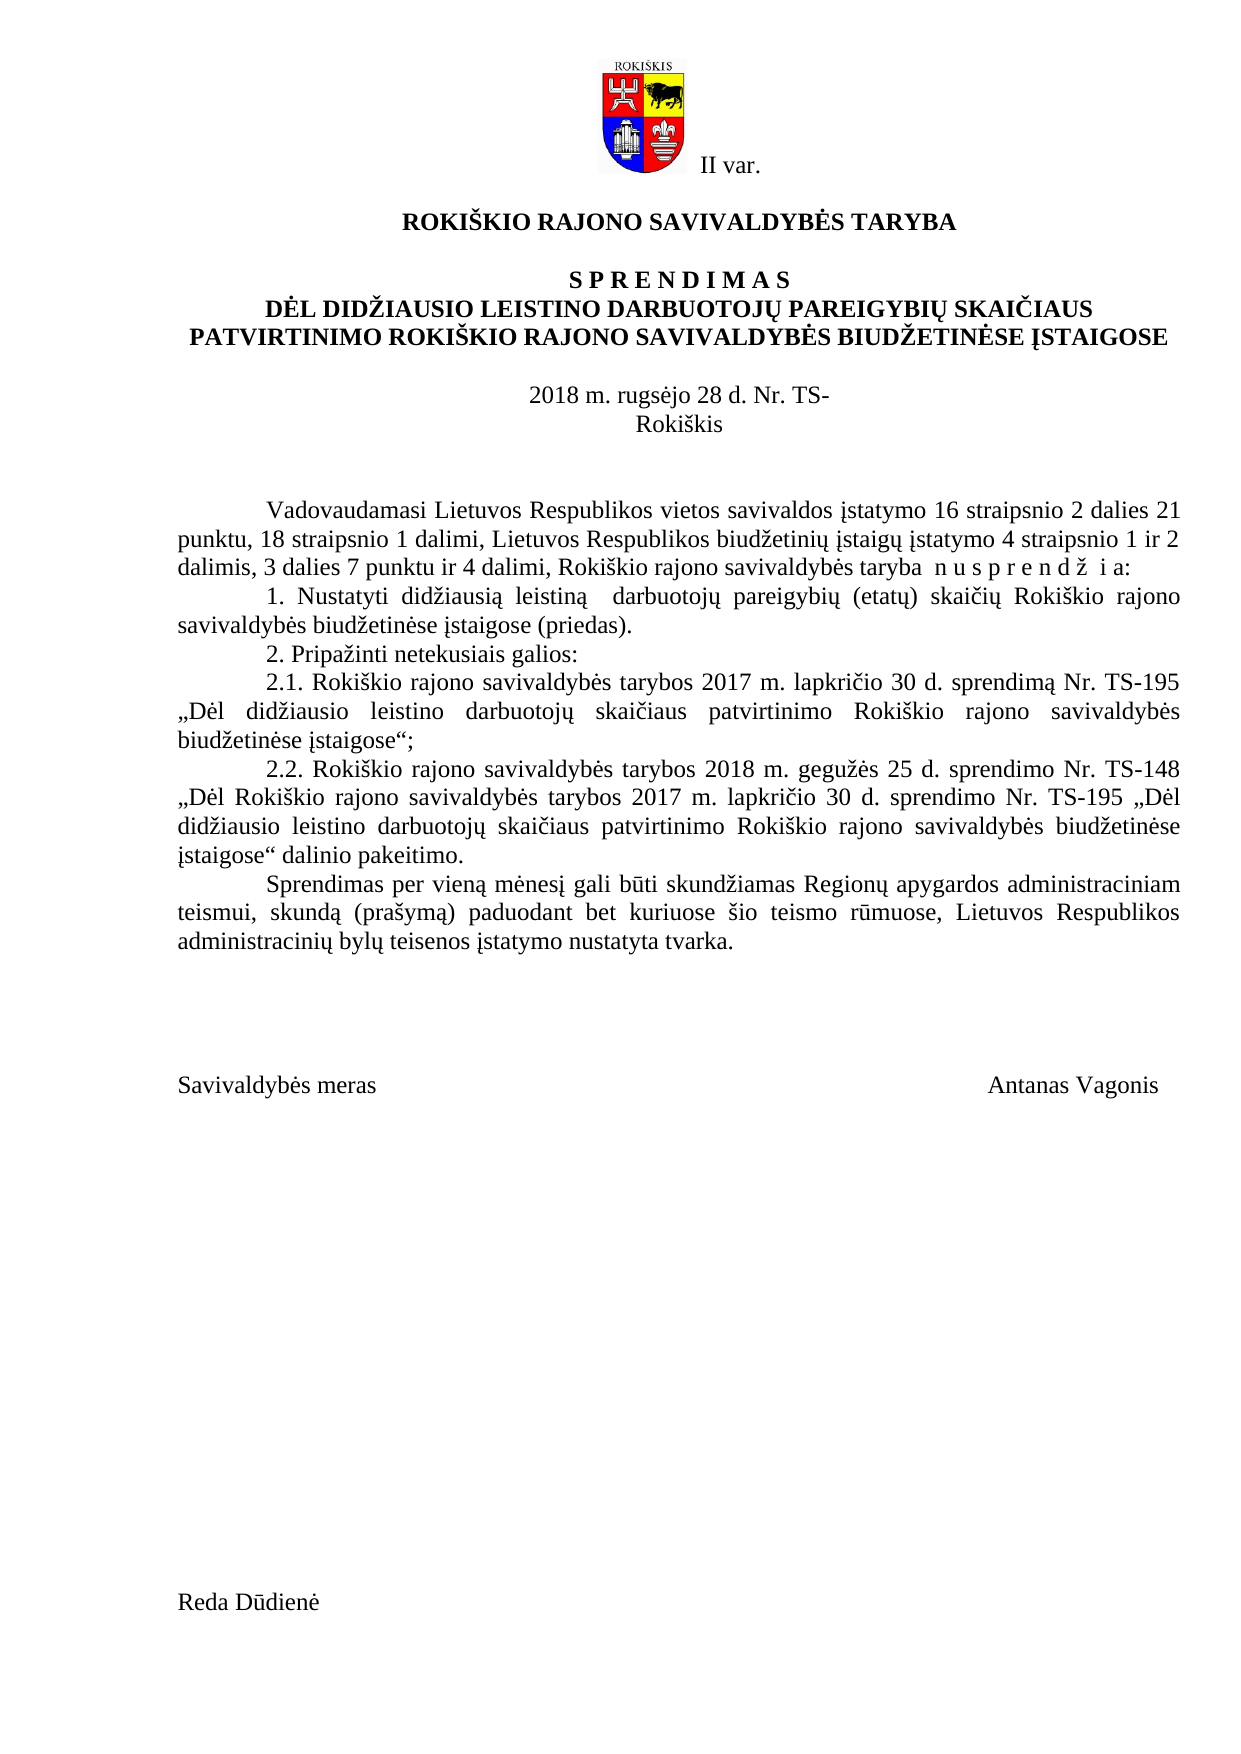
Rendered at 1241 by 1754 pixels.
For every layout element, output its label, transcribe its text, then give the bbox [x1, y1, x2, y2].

text Savivaldybės meras Antanas Vagonis [177, 1070, 1181, 1099]
text Rokiškis [177, 409, 1181, 437]
text 2.1. Rokiškio rajono savivaldybės tarybos 2017 m. lapkričio 30 d. sprendimą Nr. TS-195 „Dėl didžiausio leistino darbuotojų skaičiaus patvirtinimo Rokiškio rajono savivaldybės biudžetinėse įstaigose“; [177, 667, 1181, 754]
text 1. Nustatyti didžiausią leistiną darbuotojų pareigybių (etatų) skaičių Rokiškio rajono savivaldybės biudžetinėse įstaigose (priedas). [177, 581, 1181, 639]
text DĖL DIDŽIAUSIO LEISTINO DARBUOTOJŲ PAREIGYBIŲ SKAIČIAUS PATVIRTINIMO ROKIŠKIO RAJONO SAVIVALDYBĖS BIUDŽETINĖSE ĮSTAIGOSE [177, 294, 1181, 351]
text 2018 m. rugsėjo 28 d. Nr. TS- [177, 380, 1181, 409]
text Reda Dūdienė [177, 1587, 1181, 1616]
text Vadovaudamasi Lietuvos Respublikos vietos savivaldos įstatymo 16 straipsnio 2 dalies 21 punktu, 18 straipsnio 1 dalimi, Lietuvos Respublikos biudžetinių įstaigų įstatymo 4 straipsnio 1 ir 2 dalimis, 3 dalies 7 punktu ir 4 dalimi, Rokiškio rajono savivaldybės taryba n u s p r e n d ž i a: [177, 495, 1181, 581]
text ROKIŠKIO RAJONO SAVIVALDYBĖS TARYBA [177, 207, 1181, 236]
text 2. Pripažinti netekusiais galios: [177, 639, 1181, 667]
text 2.2. Rokiškio rajono savivaldybės tarybos 2018 m. gegužės 25 d. sprendimo Nr. TS-148 „Dėl Rokiškio rajono savivaldybės tarybos 2017 m. lapkričio 30 d. sprendimo Nr. TS-195 „Dėl didžiausio leistino darbuotojų skaičiaus patvirtinimo Rokiškio rajono savivaldybės biudžetinėse įstaigose“ dalinio pakeitimo. [177, 754, 1181, 869]
text Sprendimas per vieną mėnesį gali būti skundžiamas Regionų apygardos administraciniam teismui, skundą (prašymą) paduodant bet kuriuose šio teismo rūmuose, Lietuvos Respublikos administracinių bylų teisenos įstatymo nustatyta tvarka. [177, 869, 1181, 955]
picture [597, 59, 688, 174]
text S P R E N D I M A S [177, 265, 1181, 294]
